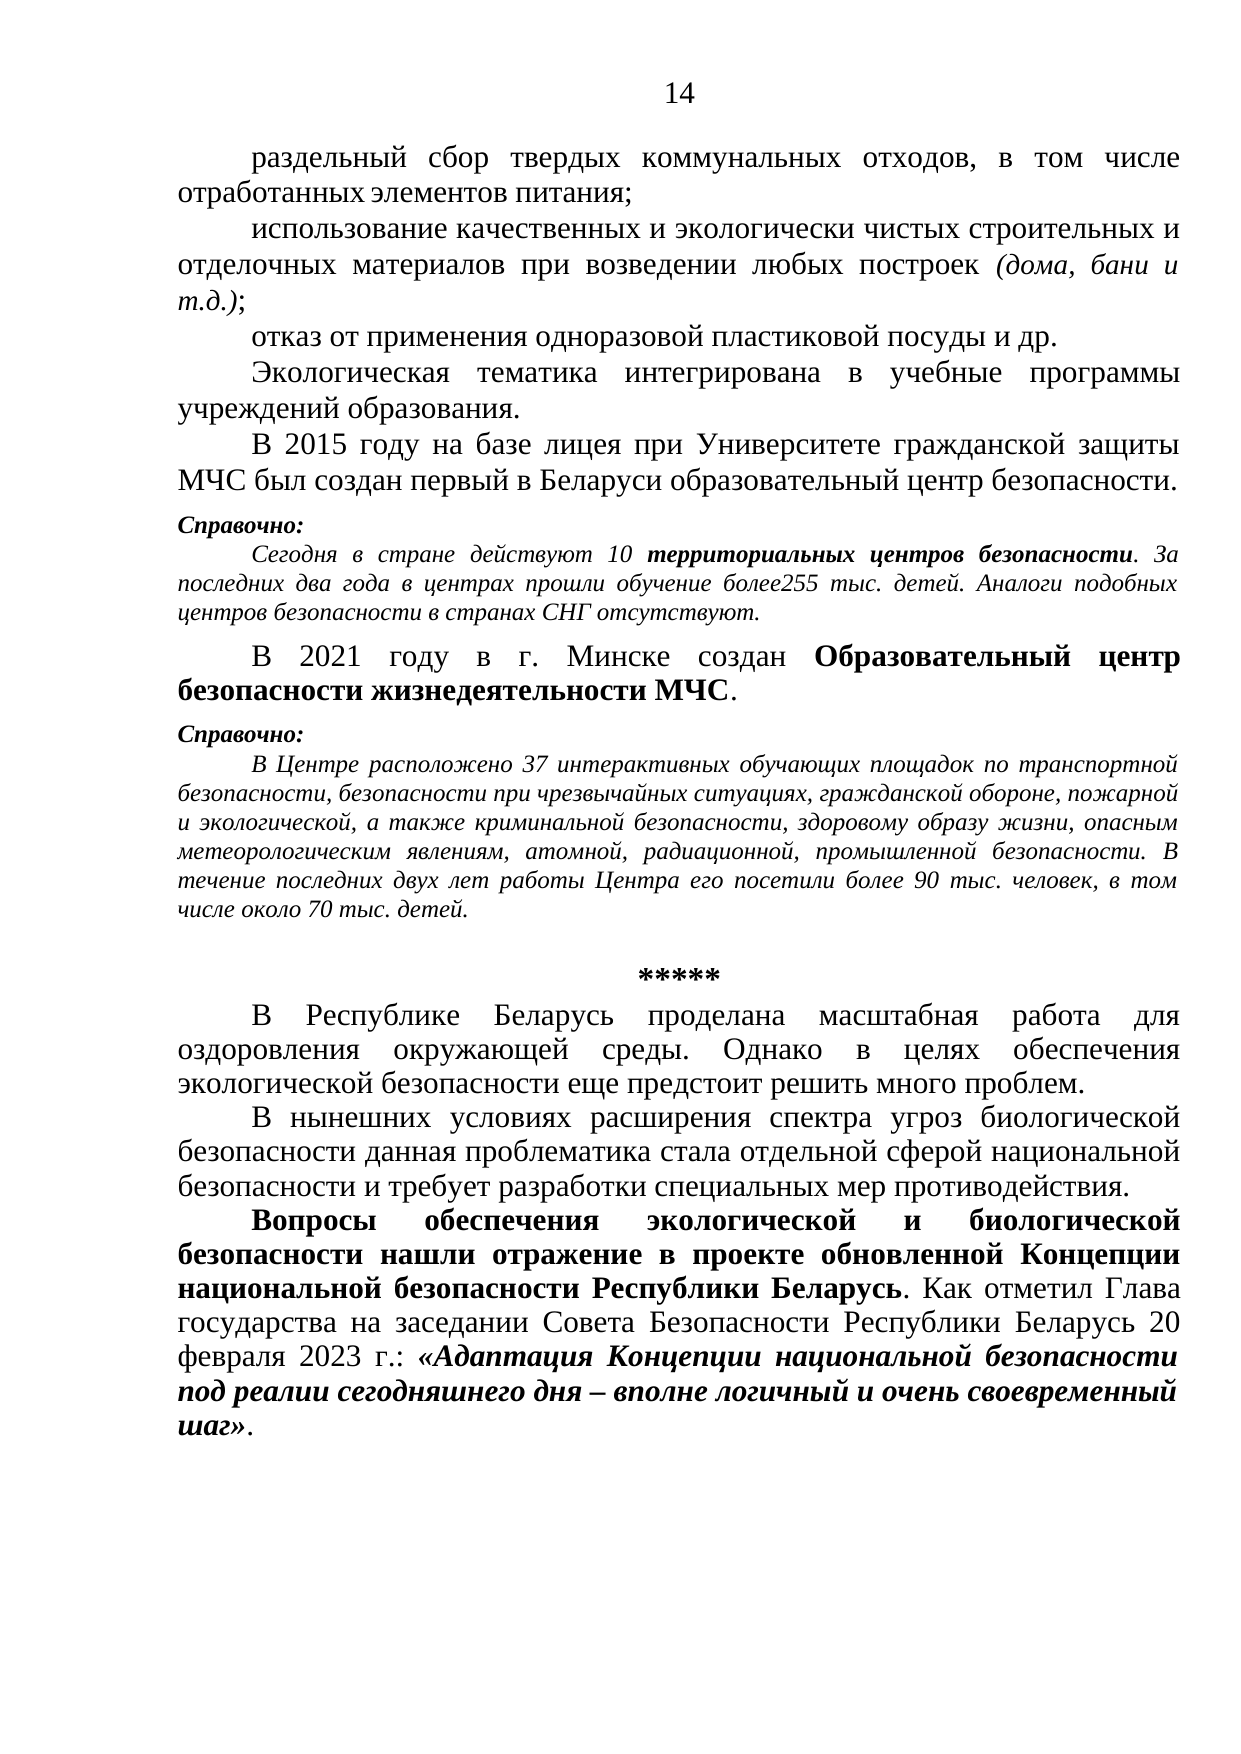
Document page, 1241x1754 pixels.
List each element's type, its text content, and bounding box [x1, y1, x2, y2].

text Справочно: [177, 719, 1181, 749]
text раздельный сбор твердых коммунальных отходов, в том числе отработанных элементов питания; [177, 138, 1181, 210]
text В Центре расположено 37 интерактивных обучающих площадок по транспортной безопасности, безопасности при чрезвычайных ситуациях, гражданской обороне, пожарной и экологической, а также криминальной безопасности, здоровому образу жизни, опасным метеорологическим явлениям, атомной, радиационной, промышленной безопасности. В течение последних двух лет работы Центра его посетили более 90 тыс. человек, в том числе около 70 тыс. детей. [177, 749, 1181, 924]
text Сегодня в стране действуют 10 территориальных центров безопасности. За последних два года в центрах прошли обучение более255 тыс. детей. Аналоги подобных центров безопасности в странах СНГ отсутствуют. [177, 539, 1181, 626]
text Экологическая тематика интегрирована в учебные программы учреждений образования. [177, 353, 1181, 425]
text Вопросы обеспечения экологической и биологической безопасности нашли отражение в проекте обновленной Концепции национальной безопасности Республики Беларусь. Как отметил Глава государства на заседании Совета Безопасности Республики Беларусь 20 февраля 2023 г.: «Адаптация Концепции национальной безопасности под реалии сегодняшнего дня – вполне логичный и очень своевременный шаг». [177, 1203, 1181, 1442]
text В Республике Беларусь проделана масштабная работа для оздоровления окружающей среды. Однако в целях обеспечения экологической безопасности еще предстоит решить много проблем. [177, 998, 1181, 1100]
text В нынешних условиях расширения спектра угроз биологической безопасности данная проблематика стала отдельной сферой национальной безопасности и требует разработки специальных мер противодействия. [177, 1100, 1181, 1203]
text ***** [177, 960, 1181, 998]
text В 2015 году на базе лицея при Университете гражданской защиты МЧС был создан первый в Беларуси образовательный центр безопасности. [177, 425, 1181, 497]
text использование качественных и экологически чистых строительных и отделочных материалов при возведении любых построек (дома, бани и т.д.); [177, 210, 1181, 317]
text В 2021 году в г. Минске создан Образовательный центр безопасности жизнедеятельности МЧС. [177, 639, 1181, 707]
text Справочно: [177, 510, 1181, 539]
text отказ от применения одноразовой пластиковой посуды и др. [177, 317, 1181, 353]
